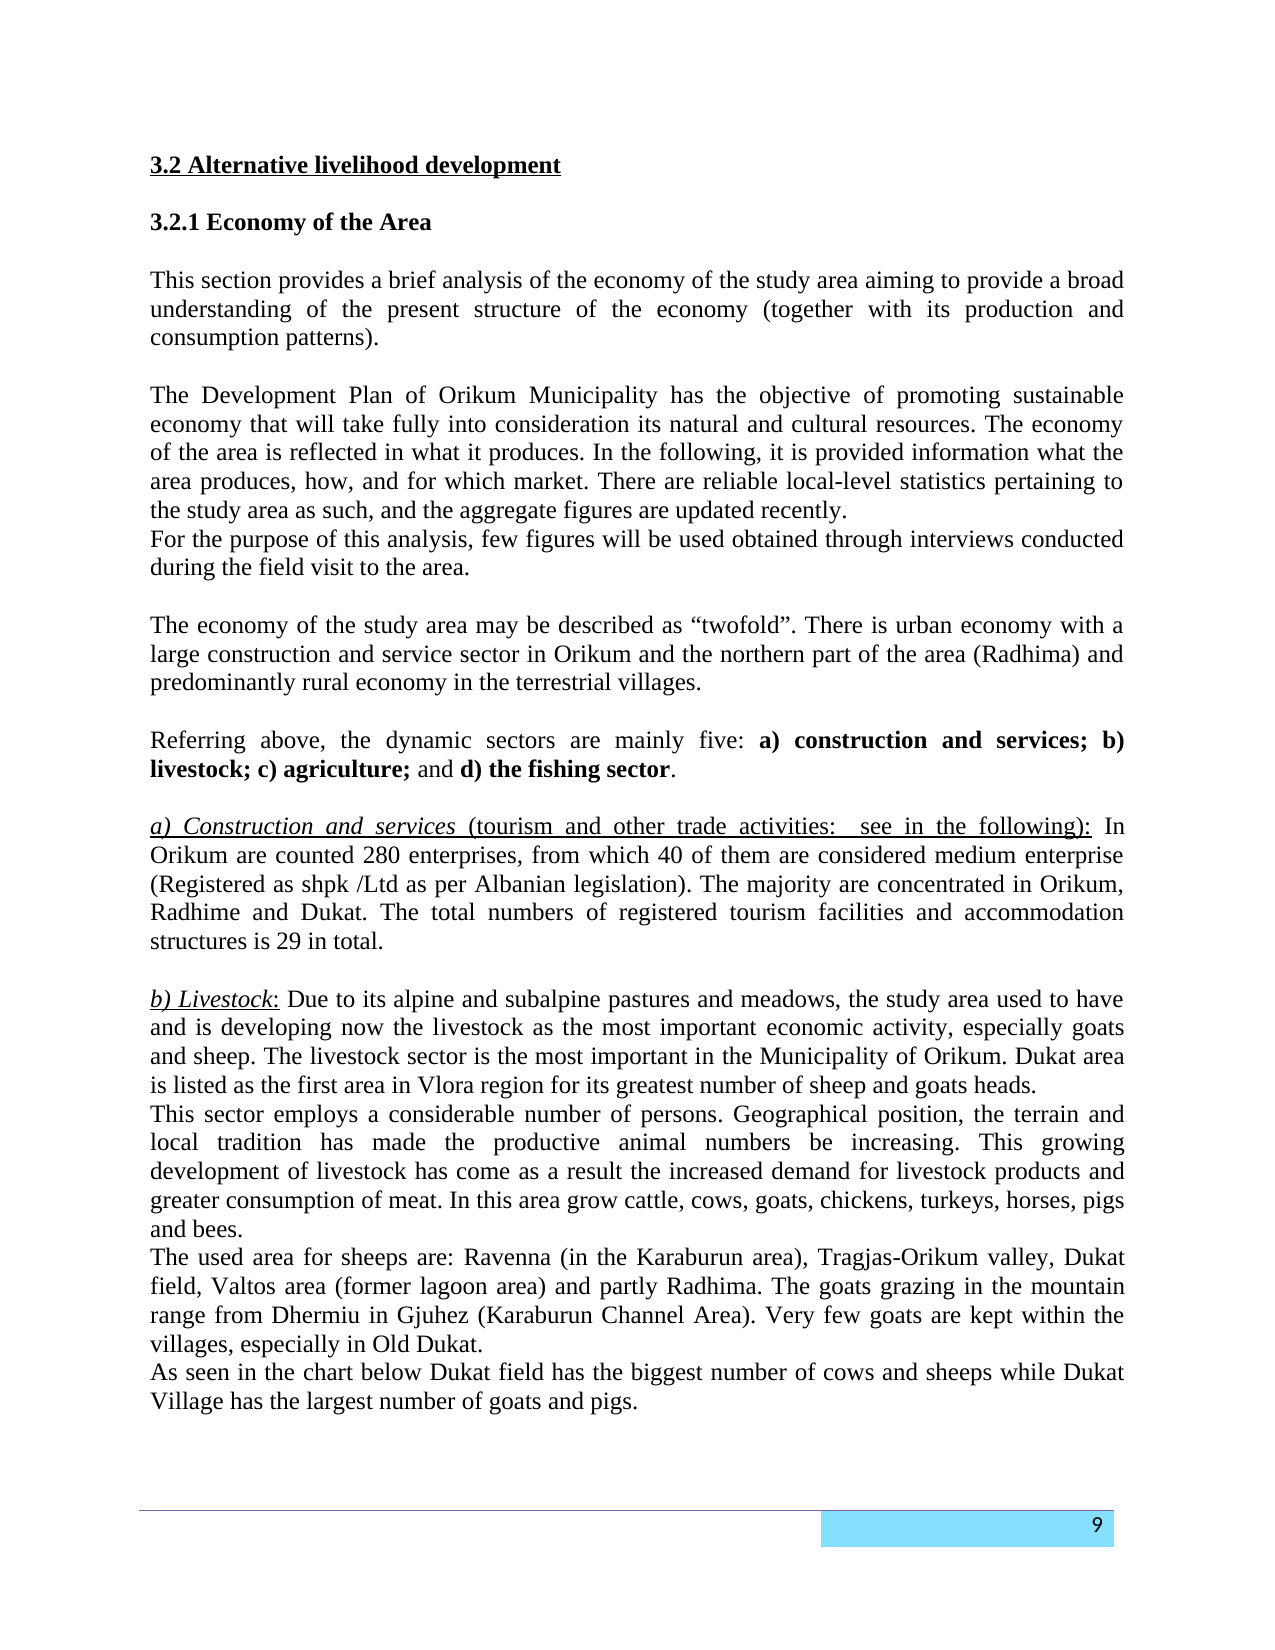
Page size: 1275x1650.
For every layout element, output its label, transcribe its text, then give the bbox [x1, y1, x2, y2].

text This section provides a brief analysis of the economy of the study area aiming to provide a broad understanding of the present structure of the economy (together with its production and consumption patterns). [150, 265, 1125, 351]
text For the purpose of this analysis, few figures will be used obtained through interviews conducted during the field visit to the area. [150, 524, 1125, 581]
text As seen in the chart below Dukat field has the biggest number of cows and sheeps while Dukat Village has the largest number of goats and pigs. [150, 1357, 1125, 1415]
text a) Construction and services (tourism and other trade activities: see in the following): In Orikum are counted 280 enterprises, from which 40 of them are considered medium enterprise (Registered as shpk /Ltd as per Albanian legislation). The majority are concentrated in Orikum, Radhime and Dukat. The total numbers of registered tourism facilities and accommodation structures is 29 in total. [150, 811, 1125, 955]
text The used area for sheeps are: Ravenna (in the Karaburun area), Tragjas-Orikum valley, Dukat field, ​​Valtos area (former lagoon area) and partly Radhima. The goats grazing in the mountain range from Dhermiu in Gjuhez (Karaburun Channel Area). Very few goats are kept within the villages, especially in Old Dukat. [150, 1242, 1125, 1357]
text The economy of the study area may be described as “twofold”. There is urban economy with a large construction and service sector in Orikum and the northern part of the area (Radhima) and predominantly rural economy in the terrestrial villages. [150, 610, 1125, 696]
text Referring above, the dynamic sectors are mainly five: a) construction and services; b) livestock; c) agriculture; and d) the fishing sector. [150, 725, 1125, 782]
text 3.2.1 Economy of the Area [150, 207, 1125, 236]
text 3.2 Alternative livelihood development [150, 150, 1125, 179]
text The Development Plan of Orikum Municipality has the objective of promoting sustainable economy that will take fully into consideration its natural and cultural resources. The economy of the area is reflected in what it produces. In the following, it is provided information what the area produces, how, and for which market. There are reliable local-level statistics pertaining to the study area as such, and the aggregate figures are updated recently. [150, 380, 1125, 524]
text This sector employs a considerable number of persons. Geographical position, the terrain and local tradition has made ​​the productive animal numbers be increasing. This growing development of livestock has come as a result the increased demand for livestock products and greater consumption of meat. In this area grow cattle, cows, goats, chickens, turkeys, horses, pigs and bees. [150, 1099, 1125, 1242]
text b) Livestock: Due to its alpine and subalpine pastures and meadows, the study area used to have and is developing now the livestock as the most important economic activity, especially goats and sheep. The livestock sector is the most important in the Municipality of Orikum. Dukat area is listed as the first area in Vlora region for its greatest number of sheep and goats heads. [150, 984, 1125, 1099]
